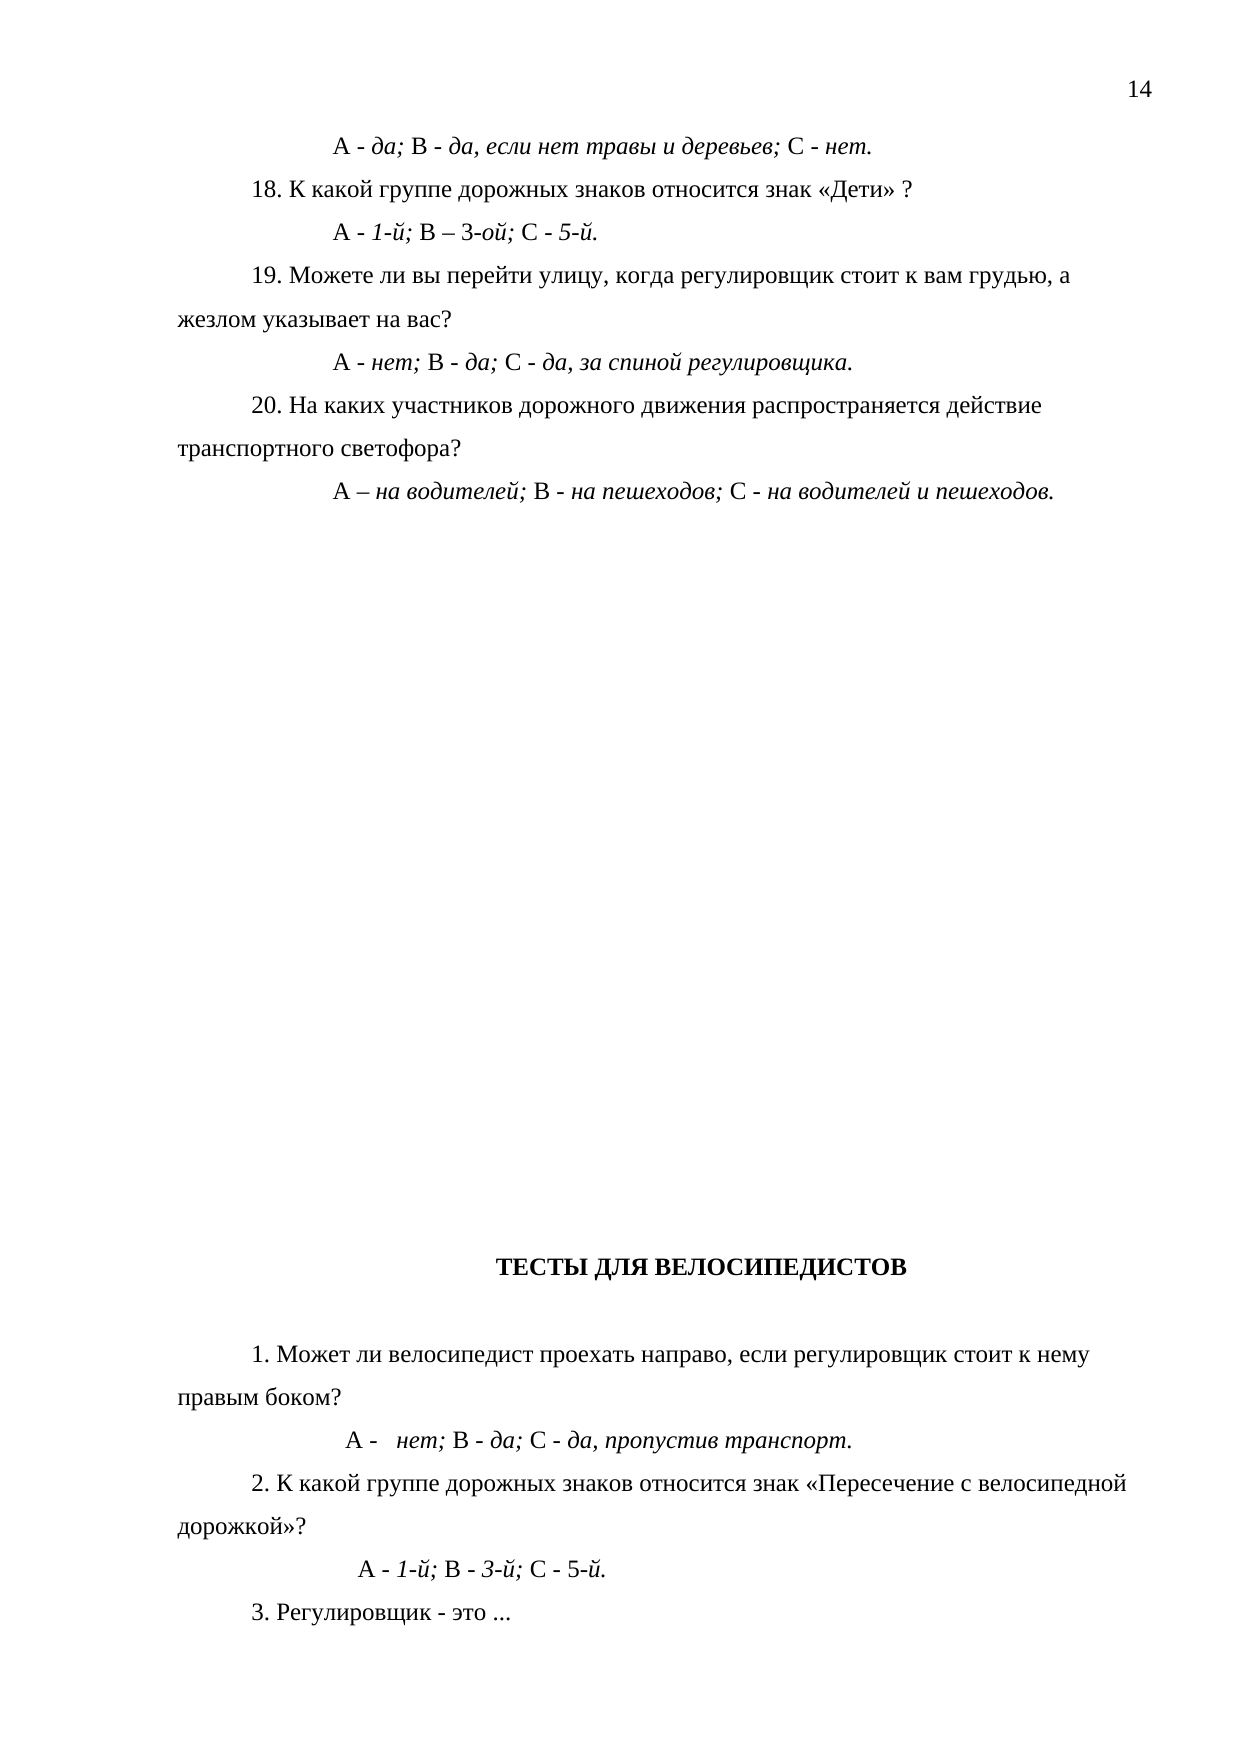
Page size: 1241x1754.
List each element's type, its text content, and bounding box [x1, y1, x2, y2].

text 20. На каких участников дорожного движения распространяется действие транспортного светофора? [177, 390, 1152, 462]
text 2. К какой группе дорожных знаков относится знак «Пересечение с велосипедной дорожкой»? [177, 1468, 1152, 1540]
text А – на водителей; В - на пешеходов; С - на водителей и пешеходов. [177, 476, 1152, 505]
text 18. К какой группе дорожных знаков относится знак «Дети» ? [177, 174, 1152, 203]
text А - 1-й; В – 3-ой; С - 5-й. [177, 217, 1152, 246]
text 19. Можете ли вы перейти улицу, когда регулировщик стоит к вам грудью, а жезлом указывает на вас? [177, 261, 1152, 332]
text ТЕСТЫ ДЛЯ ВЕЛОСИПЕДИСТОВ [177, 1252, 1152, 1281]
text А - нет; В - да; С - да, пропустив транспорт. [177, 1425, 1152, 1454]
text А - нет; В - да; С - да, за спиной регулировщика. [177, 347, 1152, 376]
text А - да; В - да, если нет травы и деревьев; С - нет. [177, 131, 1152, 160]
text 3. Регулировщик - это ... [177, 1597, 1152, 1626]
text 1. Может ли велосипедист проехать направо, если регулировщик стоит к нему правым боком? [177, 1339, 1152, 1411]
text А - 1-й; В - 3-й; С - 5-й. [177, 1554, 1152, 1583]
